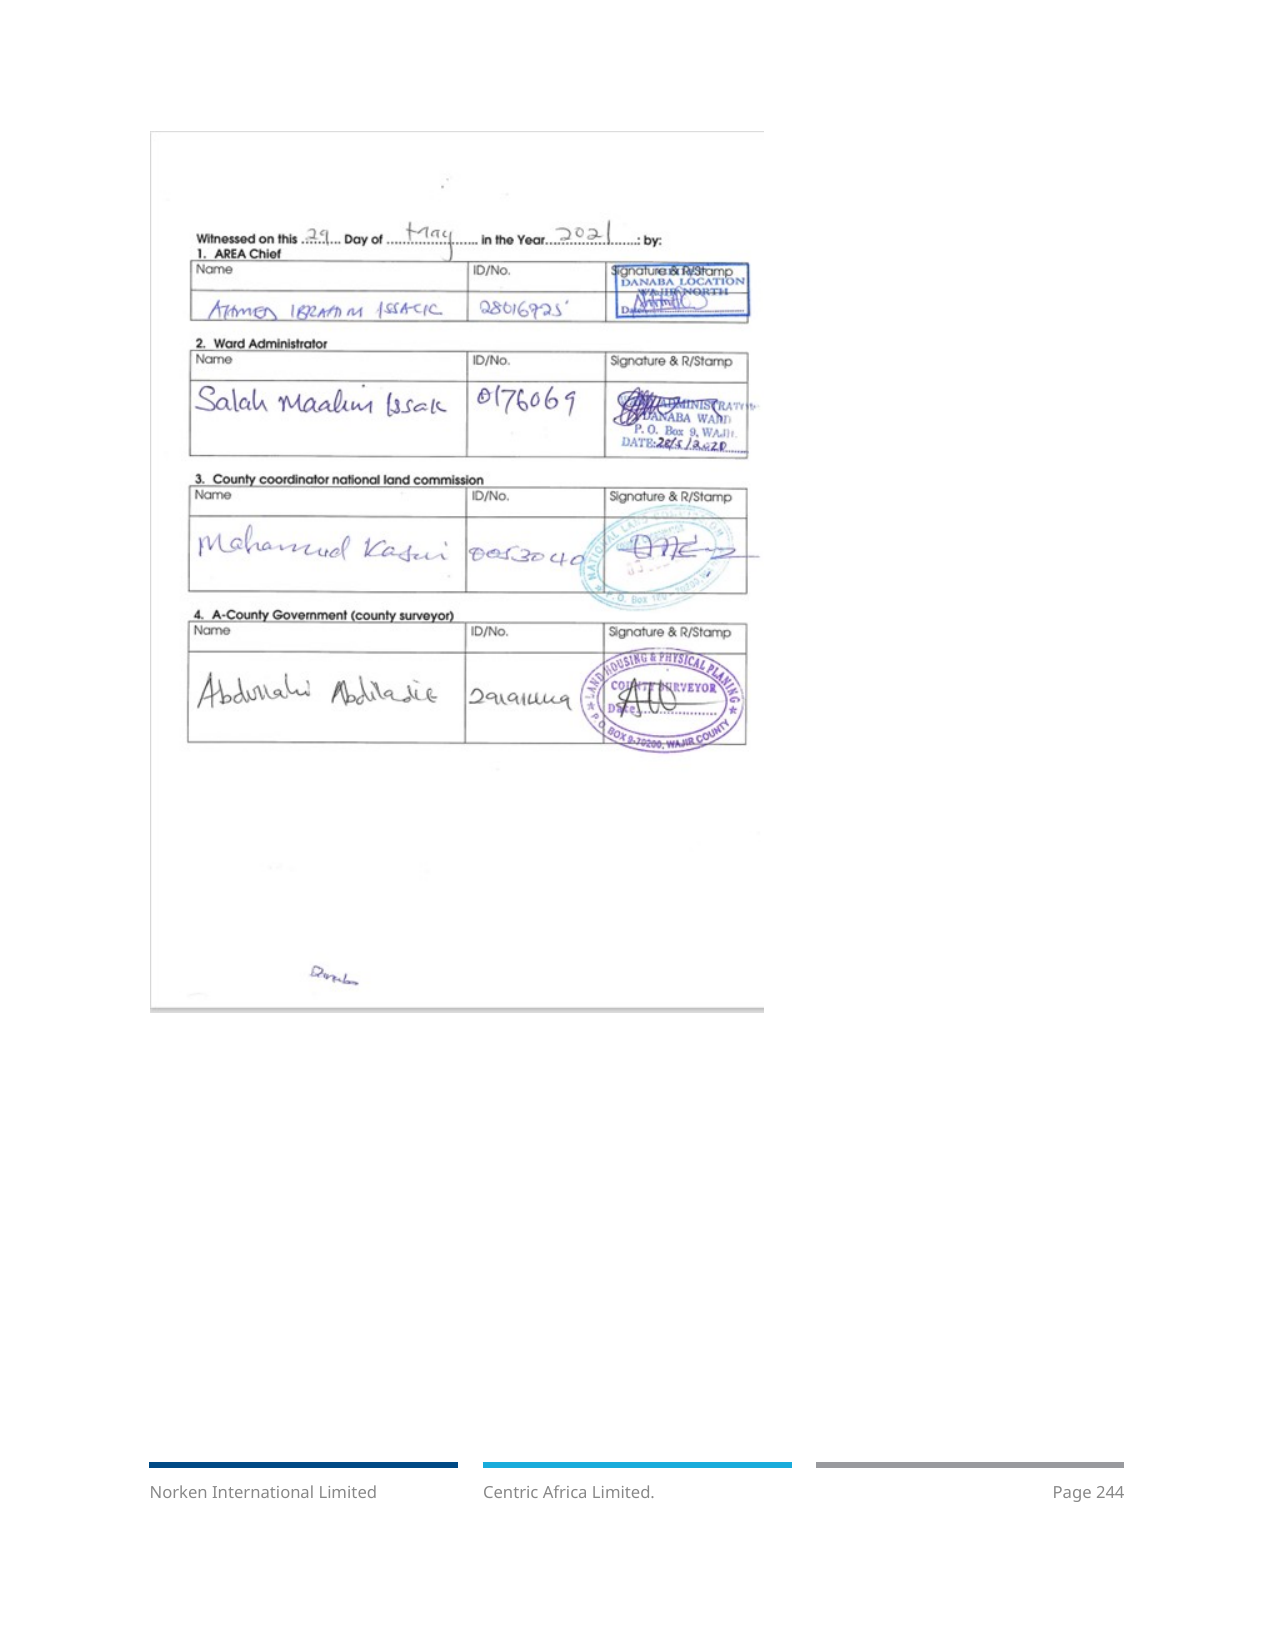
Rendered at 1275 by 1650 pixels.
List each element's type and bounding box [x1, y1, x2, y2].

picture [150, 131, 764, 1013]
